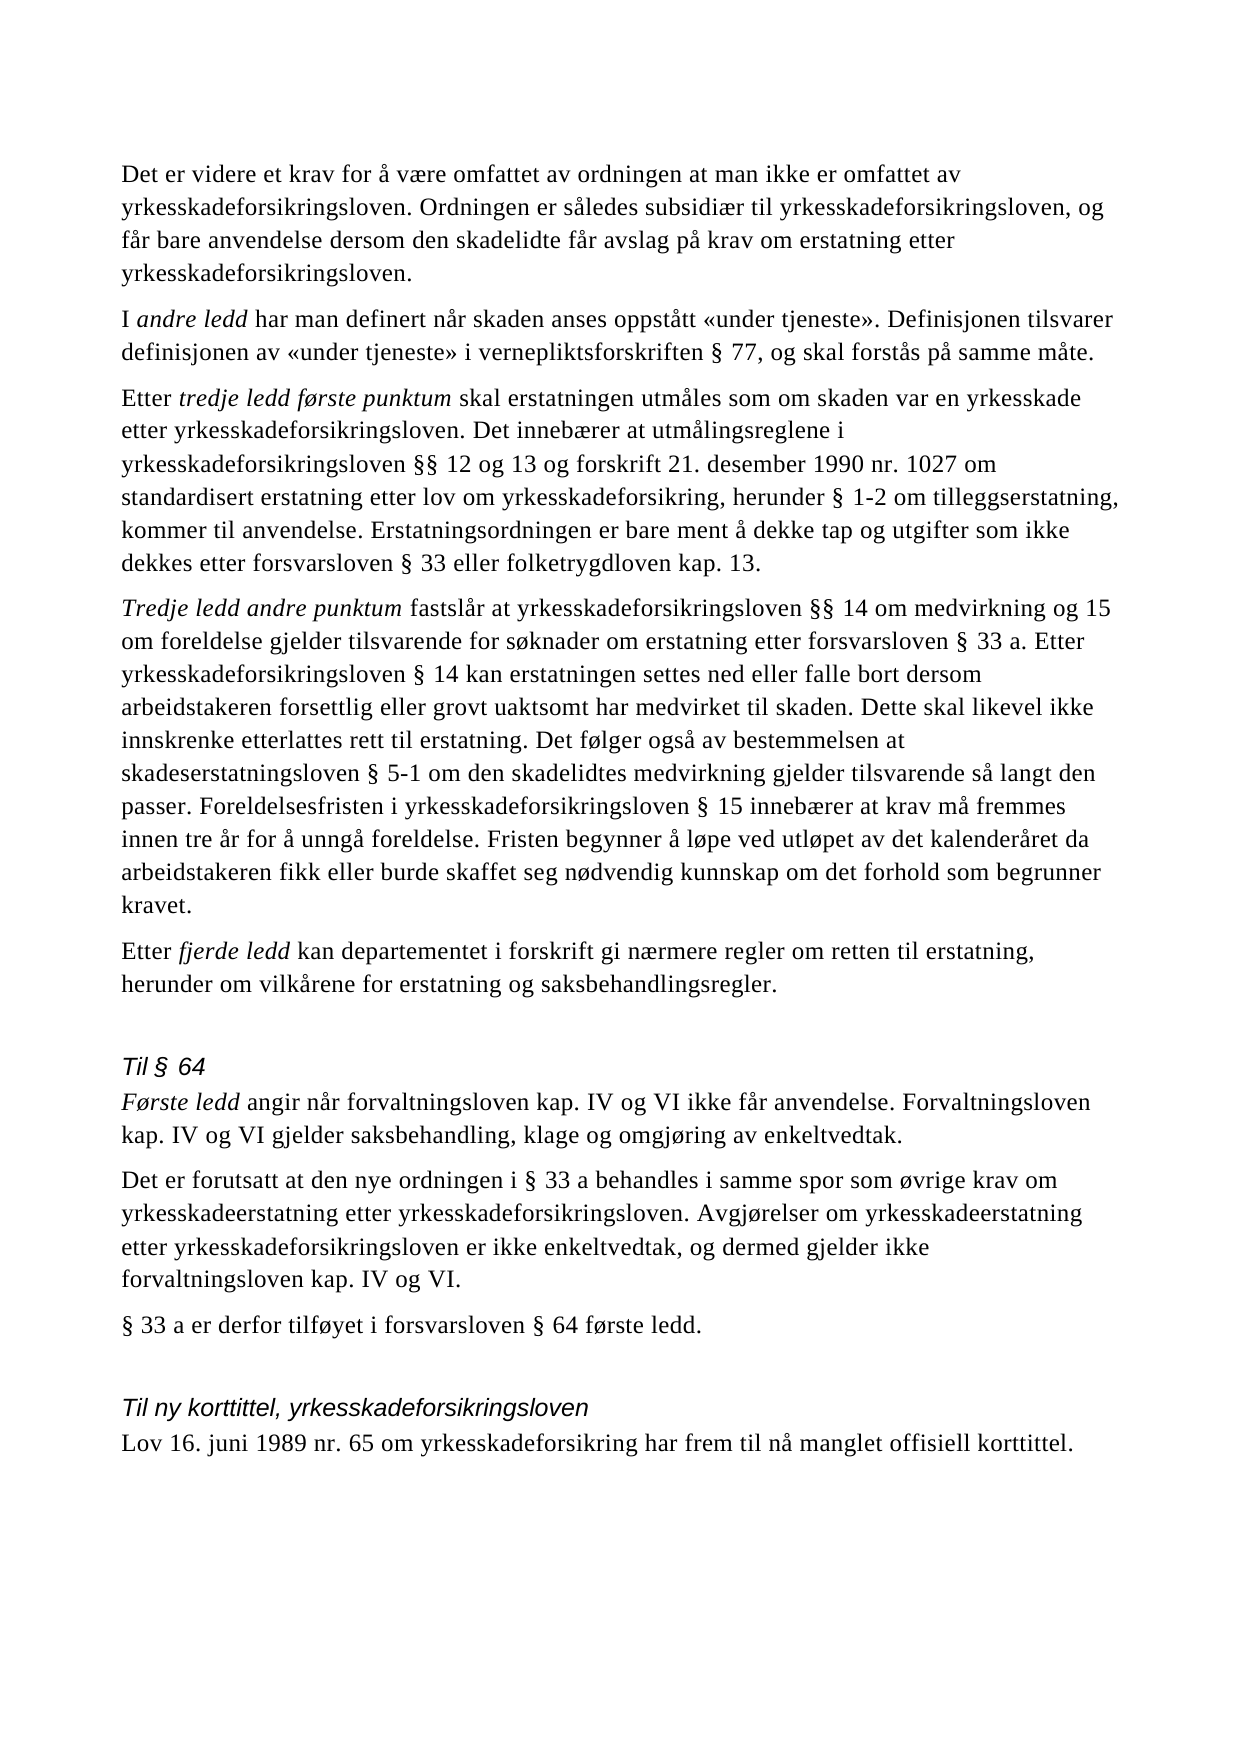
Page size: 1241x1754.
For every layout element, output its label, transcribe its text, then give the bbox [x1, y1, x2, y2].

text Tredje ledd andre punktum fastslår at yrkesskadeforsikringsloven §§ 14 om medvirkning og 15 om foreldelse gjelder tilsvarende for søknader om erstatning etter forsvarsloven § 33 a. Etter yrkesskadeforsikringsloven § 14 kan erstatningen settes ned eller falle bort dersom arbeidstakeren forsettlig eller grovt uaktsomt har medvirket til skaden. Dette skal likevel ikke innskrenke etterlattes rett til erstatning. Det følger også av bestemmelsen at skadeserstatningsloven § 5-1 om den skadelidtes medvirkning gjelder tilsvarende så langt den passer. Foreldelsesfristen i yrkesskadeforsikringsloven § 15 innebærer at krav må fremmes innen tre år for å unngå foreldelse. Fristen begynner å løpe ved utløpet av det kalenderåret da arbeidstakeren fikk eller burde skaffet seg nødvendig kunnskap om det forhold som begrunner kravet. [121, 593, 1119, 919]
text Lov 16. juni 1989 nr. 65 om yrkesskadeforsikring har frem til nå manglet offisiell korttittel. [121, 1428, 1119, 1457]
text Det er videre et krav for å være omfattet av ordningen at man ikke er omfattet av yrkesskadeforsikringsloven. Ordningen er således subsidiær til yrkesskadeforsikringsloven, og får bare anvendelse dersom den skadelidte får avslag på krav om erstatning etter yrkesskadeforsikringsloven. [121, 159, 1119, 287]
text Til ny korttittel, yrkesskadeforsikringsloven [121, 1393, 1119, 1422]
text Første ledd angir når forvaltningsloven kap. IV og VI ikke får anvendelse. Forvaltningsloven kap. IV og VI gjelder saksbehandling, klage og omgjøring av enkeltvedtak. [121, 1087, 1119, 1149]
text Det er forutsatt at den nye ordningen i § 33 a behandles i samme spor som øvrige krav om yrkesskadeerstatning etter yrkesskadeforsikringsloven. Avgjørelser om yrkesskadeerstatning etter yrkesskadeforsikringsloven er ikke enkeltvedtak, og dermed gjelder ikke forvaltningsloven kap. IV og VI. [121, 1166, 1119, 1293]
text Til § 64 [121, 1052, 1119, 1081]
text Etter fjerde ledd kan departementet i forskrift gi nærmere regler om retten til erstatning, herunder om vilkårene for erstatning og saksbehandlingsregler. [121, 936, 1119, 998]
text § 33 a er derfor tilføyet i forsvarsloven § 64 første ledd. [121, 1310, 1119, 1339]
text I andre ledd har man definert når skaden anses oppstått «under tjeneste». Definisjonen tilsvarer definisjonen av «under tjeneste» i vernepliktsforskriften § 77, og skal forstås på samme måte. [121, 304, 1119, 366]
text Etter tredje ledd første punktum skal erstatningen utmåles som om skaden var en yrkesskade etter yrkesskadeforsikringsloven. Det innebærer at utmålingsreglene i yrkesskadeforsikringsloven §§ 12 og 13 og forskrift 21. desember 1990 nr. 1027 om standardisert erstatning etter lov om yrkesskadeforsikring, herunder § 1-2 om tilleggserstatning, kommer til anvendelse. Erstatningsordningen er bare ment å dekke tap og utgifter som ikke dekkes etter forsvarsloven § 33 eller folketrygdloven kap. 13. [121, 383, 1119, 576]
